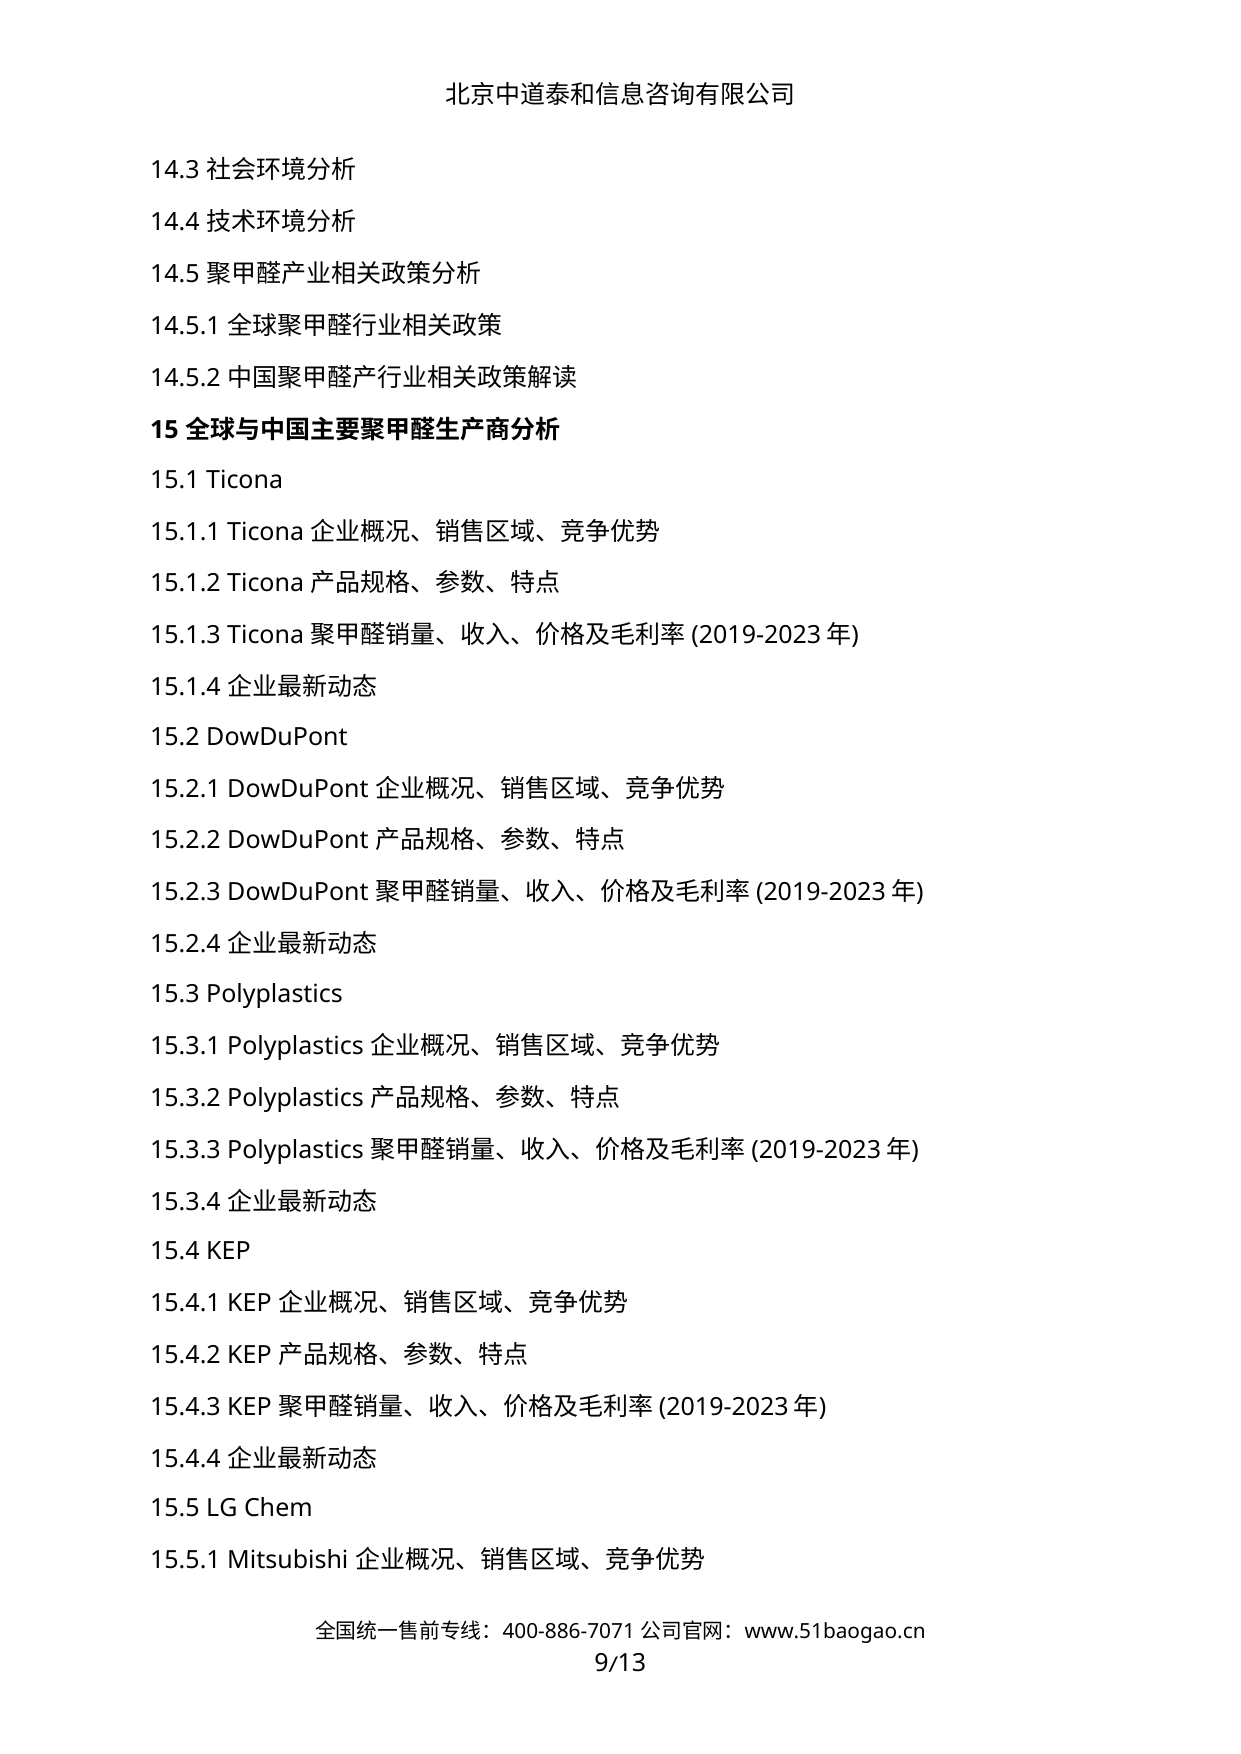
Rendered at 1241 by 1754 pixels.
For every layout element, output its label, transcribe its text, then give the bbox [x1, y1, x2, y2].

text 15.4.1 KEP 企业概况、销售区域、竞争优势 [150, 1282, 1090, 1319]
text 15.1.2 Ticona 产品规格、参数、特点 [150, 563, 1090, 599]
text 15.1 Ticona [150, 461, 1090, 495]
text 14.5.2 中国聚甲醛产行业相关政策解读 [150, 357, 1090, 394]
text 15.4.4 企业最新动态 [150, 1438, 1090, 1474]
text 15.3.3 Polyplastics 聚甲醛销量、收入、价格及毛利率 (2019-2023年) [150, 1129, 1090, 1165]
text 15.3.2 Polyplastics 产品规格、参数、特点 [150, 1077, 1090, 1113]
text 15.4 KEP [150, 1233, 1090, 1267]
text 15.1.1 Ticona 企业概况、销售区域、竞争优势 [150, 511, 1090, 547]
text 15.2.3 DowDuPont 聚甲醛销量、收入、价格及毛利率 (2019-2023年) [150, 872, 1090, 908]
text 15.1.3 Ticona 聚甲醛销量、收入、价格及毛利率 (2019-2023年) [150, 615, 1090, 651]
text 15.3 Polyplastics [150, 976, 1090, 1010]
text 14.4 技术环境分析 [150, 202, 1090, 238]
text 15.4.3 KEP 聚甲醛销量、收入、价格及毛利率 (2019-2023年) [150, 1386, 1090, 1422]
text 15.2 DowDuPont [150, 718, 1090, 752]
text 14.5.1 全球聚甲醛行业相关政策 [150, 306, 1090, 342]
text 15.5.1 Mitsubishi 企业概况、销售区域、竞争优势 [150, 1540, 1090, 1576]
text 14.3 社会环境分析 [150, 150, 1090, 186]
text 15.2.2 DowDuPont 产品规格、参数、特点 [150, 820, 1090, 856]
text 15 全球与中国主要聚甲醛生产商分析 [150, 409, 1090, 446]
text 15.3.4 企业最新动态 [150, 1181, 1090, 1217]
text 15.2.4 企业最新动态 [150, 924, 1090, 960]
text 15.4.2 KEP 产品规格、参数、特点 [150, 1334, 1090, 1371]
text 15.2.1 DowDuPont 企业概况、销售区域、竞争优势 [150, 768, 1090, 804]
text 14.5 聚甲醛产业相关政策分析 [150, 254, 1090, 290]
text 15.5 LG Chem [150, 1490, 1090, 1524]
text 15.3.1 Polyplastics 企业概况、销售区域、竞争优势 [150, 1025, 1090, 1062]
text 15.1.4 企业最新动态 [150, 667, 1090, 703]
